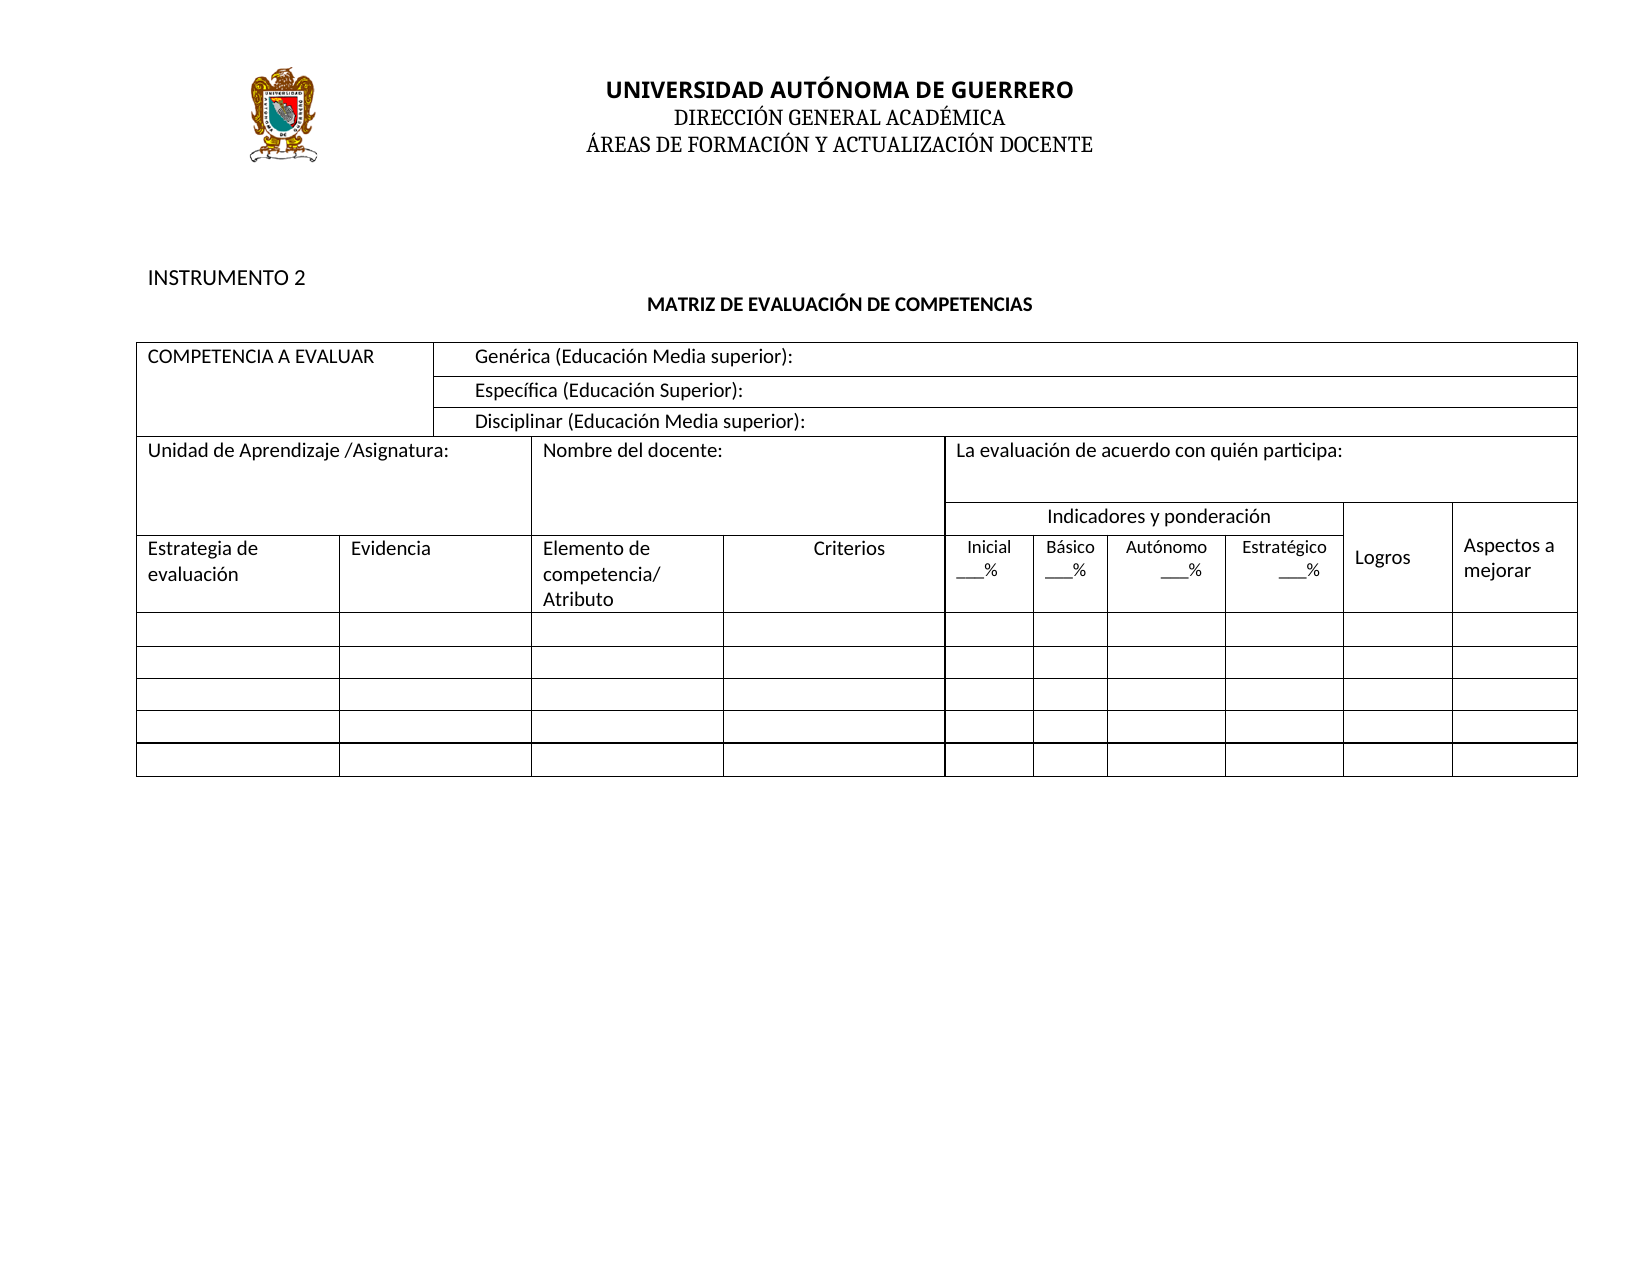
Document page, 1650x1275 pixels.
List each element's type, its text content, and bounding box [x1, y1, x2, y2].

table_header COMPETENCIA A EVALUAR [137, 343, 433, 436]
table_cell Básico ___% [1034, 536, 1107, 612]
table_cell Aspectos a mejorar [1453, 503, 1577, 612]
table_cell [1226, 647, 1343, 678]
table_cell [137, 613, 339, 646]
table_cell [137, 711, 339, 742]
table_cell [724, 711, 944, 742]
table_cell [532, 647, 723, 678]
table_cell [724, 647, 944, 678]
table_cell [1344, 679, 1452, 710]
table_cell [946, 613, 1033, 646]
table_cell Criterios [724, 536, 944, 612]
table_cell [1108, 647, 1225, 678]
table_cell Inicial ___% [946, 536, 1033, 612]
table_cell [1226, 744, 1343, 776]
table_cell [1226, 613, 1343, 646]
table_cell Logros [1344, 503, 1452, 612]
table_cell [1034, 613, 1107, 646]
table_cell [137, 679, 339, 710]
table_cell [532, 613, 723, 646]
table_cell [1034, 647, 1107, 678]
table_cell Estratégico ___% [1226, 536, 1343, 612]
table_cell [1453, 711, 1577, 742]
text MATRIZ DE EVALUACIÓN DE COMPETENCIAS [148, 291, 1502, 316]
table_cell [137, 744, 339, 776]
table_cell [532, 679, 723, 710]
table_cell [1344, 647, 1452, 678]
table_cell [1344, 613, 1452, 646]
table_cell [946, 647, 1033, 678]
table_cell Nombre del docente: [532, 437, 944, 534]
table_cell [1344, 711, 1452, 742]
table_cell [340, 711, 531, 742]
table_cell [340, 744, 531, 776]
table_header Genérica (Educación Media superior): [434, 343, 1577, 376]
table_cell [946, 711, 1033, 742]
table_cell [340, 647, 531, 678]
table_cell [340, 613, 531, 646]
table_cell [946, 744, 1033, 776]
table_cell La evaluación de acuerdo con quién participa: [946, 437, 1577, 502]
table_cell [137, 647, 339, 678]
table_cell [1034, 711, 1107, 742]
table_cell [724, 744, 944, 776]
table_cell [1226, 711, 1343, 742]
table_cell [1453, 613, 1577, 646]
table_cell [1453, 744, 1577, 776]
table_cell Específica (Educación Superior): [434, 377, 1577, 407]
table_cell Autónomo ___% [1108, 536, 1225, 612]
table_cell [340, 679, 531, 710]
table_cell [1108, 744, 1225, 776]
table_cell Elemento de competencia/ Atributo [532, 536, 723, 612]
table_cell Unidad de Aprendizaje /Asignatura: [137, 437, 531, 534]
table_cell [724, 613, 944, 646]
table_cell [1108, 679, 1225, 710]
text INSTRUMENTO 2 [148, 263, 1502, 291]
table_cell [946, 679, 1033, 710]
table_cell Estrategia de evaluación [137, 536, 339, 612]
table_cell [532, 744, 723, 776]
table_cell [1226, 679, 1343, 710]
table_cell Indicadores y ponderación [946, 503, 1343, 534]
table_cell [724, 679, 944, 710]
table_cell [532, 711, 723, 742]
picture [249, 67, 318, 163]
table_cell [1453, 679, 1577, 710]
table_cell Disciplinar (Educación Media superior): [434, 408, 1577, 436]
table_cell [1034, 744, 1107, 776]
table_cell [1034, 679, 1107, 710]
table_cell [1453, 647, 1577, 678]
table_cell Evidencia [340, 536, 531, 612]
table_cell [1108, 711, 1225, 742]
table_cell [1108, 613, 1225, 646]
table_cell [1344, 744, 1452, 776]
